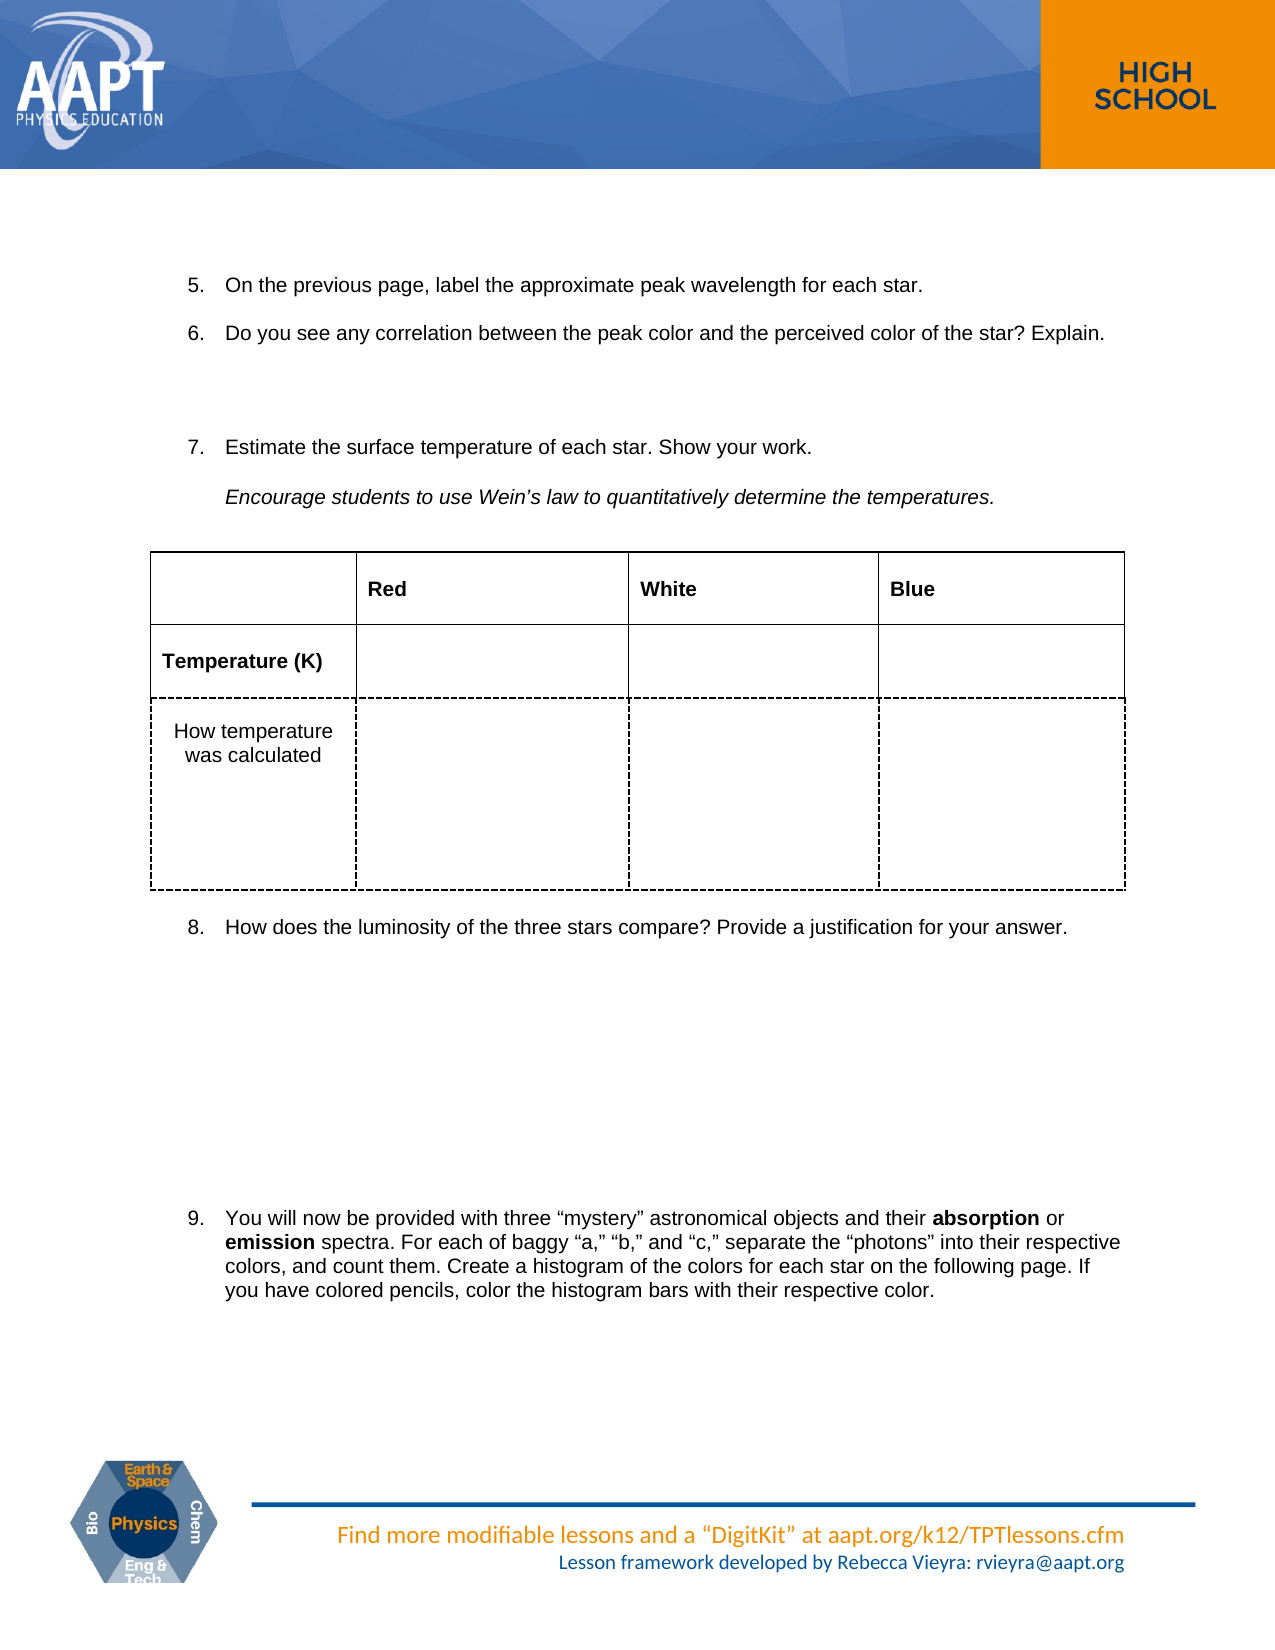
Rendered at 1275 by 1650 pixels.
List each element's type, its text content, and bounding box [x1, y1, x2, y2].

table_header Red [357, 553, 628, 624]
list You will now be provided with three “mystery” astronomical objects and their absorption or emission spectra. For each of baggy “a,” “b,” and “c,” separate the “photons” into their respective colors, and count them. Create a histogram of the colors for each star on the following page. If you have colored pencils, color the histogram bars with their respective color. [187, 1206, 1125, 1302]
list Do you see any correlation between the peak color and the perceived color of the star? Explain. [187, 321, 1125, 345]
list How does the luminosity of the three stars compare? Provide a justification for your answer. [187, 915, 1125, 939]
table_cell Temperature (K) [151, 625, 356, 697]
table_header White [629, 553, 878, 624]
table_cell [629, 625, 878, 697]
table_cell [357, 625, 628, 697]
list Estimate the surface temperature of each star. Show your work. [187, 435, 1125, 459]
table_cell [356, 697, 629, 889]
table_cell [629, 697, 878, 889]
table_cell [879, 625, 1124, 697]
picture [0, 0, 1275, 169]
table_cell How temperature was calculated [151, 697, 356, 889]
table_cell [879, 697, 1124, 889]
table_header [151, 553, 356, 624]
list Encourage students to use Wein’s law to quantitatively determine the temperatures. [225, 485, 1125, 509]
list On the previous page, label the approximate peak wavelength for each star. [187, 273, 1125, 297]
table_header Blue [879, 553, 1124, 624]
